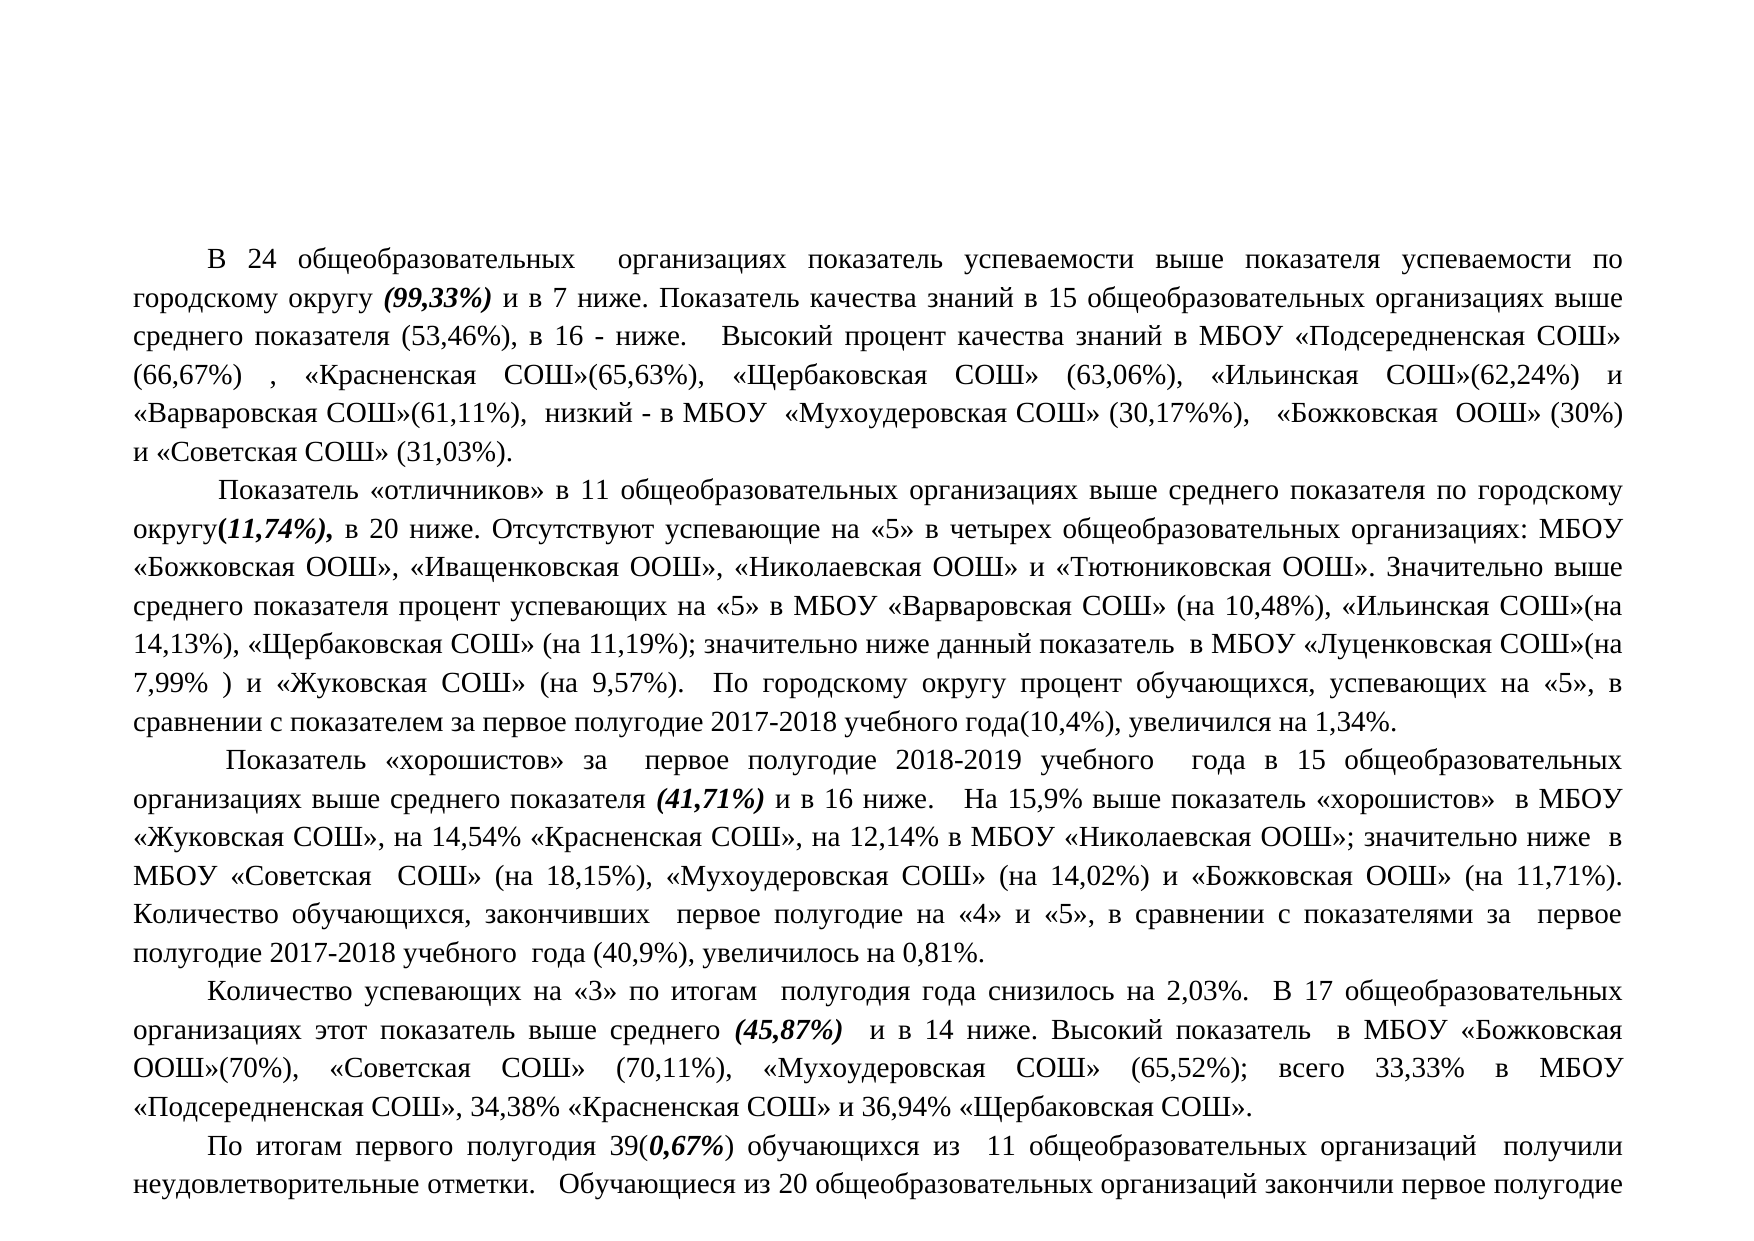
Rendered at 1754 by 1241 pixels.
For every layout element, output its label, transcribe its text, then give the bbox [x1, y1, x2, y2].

text Количество успевающих на «3» по итогам полугодия года снизилось на 2,03%. В 17 общеобразовательных организациях этот показатель выше среднего (45,87%) и в 14 ниже. Высокий показатель в МБОУ «Божковская ООШ»(70%), «Советская СОШ» (70,11%), «Мухоудеровская СОШ» (65,52%); всего 33,33% в МБОУ «Подсередненская СОШ», 34,38% «Красненская СОШ» и 36,94% «Щербаковская СОШ». [133, 973, 1624, 1123]
text Показатель «отличников» в 11 общеобразовательных организациях выше среднего показателя по городскому округу(11,74%), в 20 ниже. Отсутствуют успевающие на «5» в четырех общеобразовательных организациях: МБОУ «Божковская ООШ», «Иващенковская ООШ», «Николаевская ООШ» и «Тютюниковская ООШ». Значительно выше среднего показателя процент успевающих на «5» в МБОУ «Варваровская СОШ» (на 10,48%), «Ильинская СОШ»(на 14,13%), «Щербаковская СОШ» (на 11,19%); значительно ниже данный показатель в МБОУ «Луценковская СОШ»(на 7,99% ) и «Жуковская СОШ» (на 9,57%). По городскому округу процент обучающихся, успевающих на «5», в сравнении с показателем за первое полугодие 2017-2018 учебного года(10,4%), увеличился на 1,34%. [133, 472, 1624, 737]
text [133, 1128, 1624, 1200]
text В 24 общеобразовательных организациях показатель успеваемости выше показателя успеваемости по городскому округу (99,33%) и в 7 ниже. Показатель качества знаний в 15 общеобразовательных организациях выше среднего показателя (53,46%), в 16 - ниже. Высокий процент качества знаний в МБОУ «Подсередненская СОШ» (66,67%) , «Красненская СОШ»(65,63%), «Щербаковская СОШ» (63,06%), «Ильинская СОШ»(62,24%) и «Варваровская СОШ»(61,11%), низкий - в МБОУ «Мухоудеровская СОШ» (30,17%%), «Божковская ООШ» (30%) и «Советская СОШ» (31,03%). [133, 241, 1624, 467]
text Показатель «хорошистов» за первое полугодие 2018-2019 учебного года в 15 общеобразовательных организациях выше среднего показателя (41,71%) и в 16 ниже. На 15,9% выше показатель «хорошистов» в МБОУ «Жуковская СОШ», на 14,54% «Красненская СОШ», на 12,14% в МБОУ «Николаевская ООШ»; значительно ниже в МБОУ «Советская СОШ» (на 18,15%), «Мухоудеровская СОШ» (на 14,02%) и «Божковская ООШ» (на 11,71%). Количество обучающихся, закончивших первое полугодие на «4» и «5», в сравнении с показателями за первое полугодие 2017-2018 учебного года (40,9%), увеличилось на 0,81%. [133, 742, 1624, 968]
